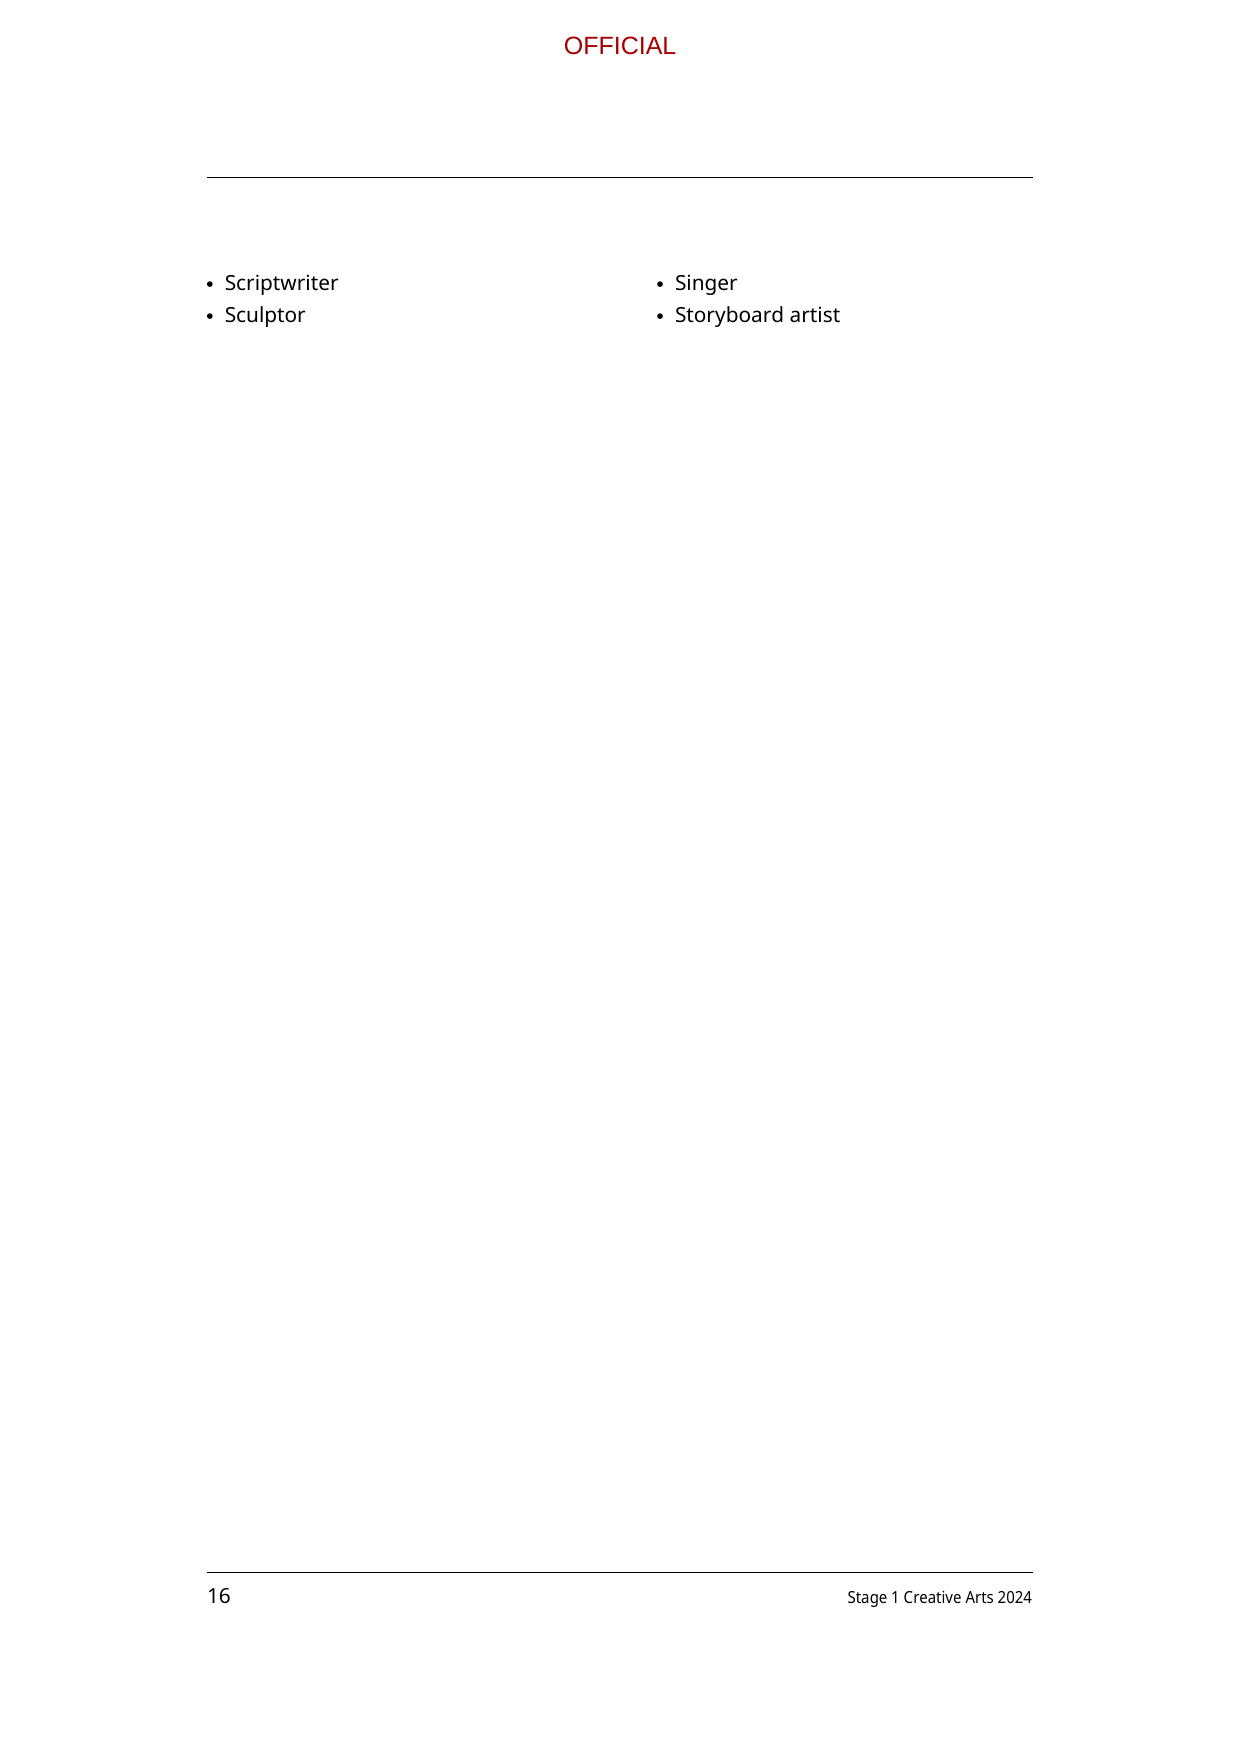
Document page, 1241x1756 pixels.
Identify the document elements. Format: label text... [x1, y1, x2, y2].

text Storyboard artist [657, 302, 1033, 327]
text Scriptwriter [207, 271, 583, 296]
text Singer [657, 271, 1033, 296]
text Sculptor [207, 302, 583, 327]
